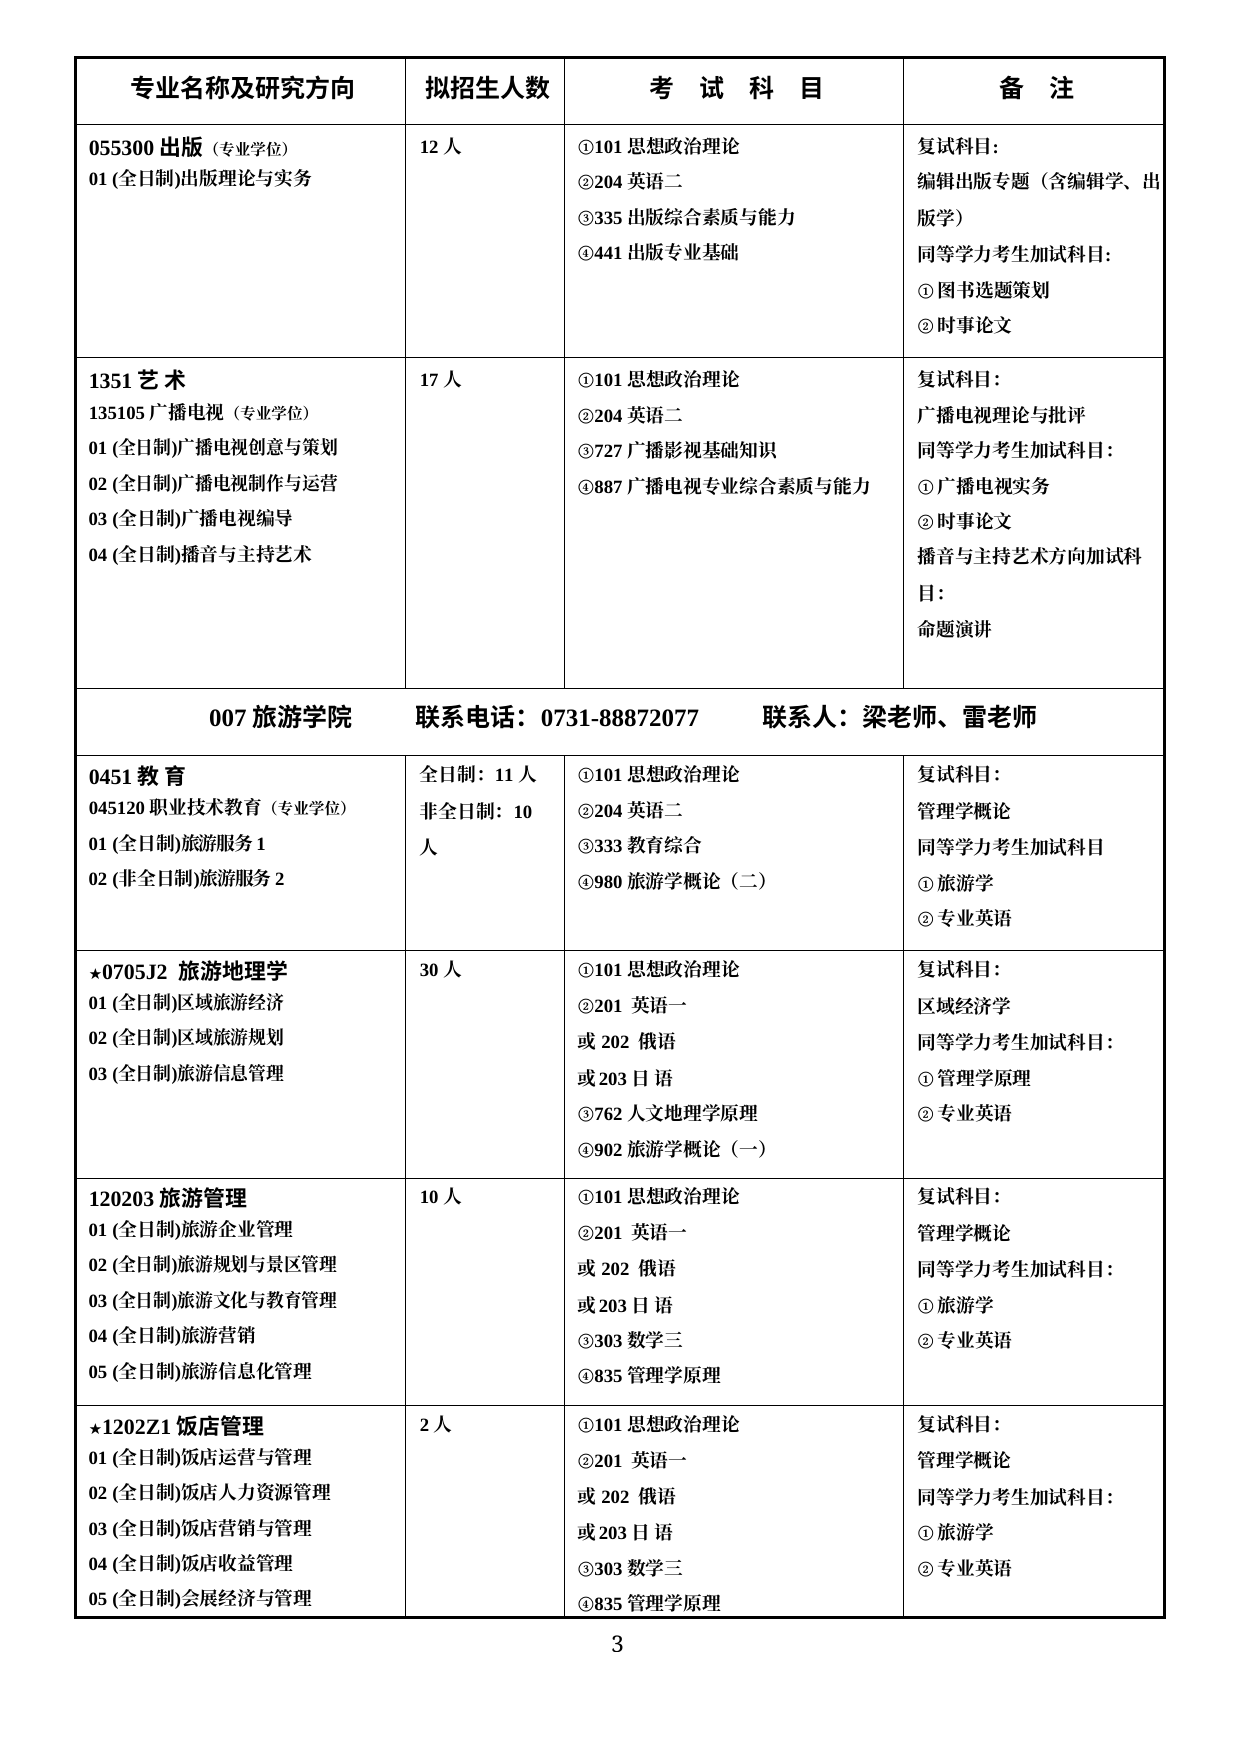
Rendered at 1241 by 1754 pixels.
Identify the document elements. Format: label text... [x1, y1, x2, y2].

table_cell 055300 出版（专业学位） 01 (全日制)出版理论与实务 [77, 125, 405, 357]
table_cell 2 人 [406, 1406, 564, 1616]
table_cell 复试科目： 管理学概论 同等学力考生加试科目 ①旅游学 ②专业英语 [904, 756, 1163, 950]
table_header 专业名称及研究方向 [77, 59, 405, 123]
table_header 考 试 科 目 [565, 59, 903, 123]
table_cell 复试科目： 管理学概论 同等学力考生加试科目： ①旅游学 ②专业英语 [904, 1406, 1163, 1616]
table_cell ①101 思想政治理论 ②201 英语一或 202 俄语 或 203 日 语 ③303 数学三 ④835 管理学原理 [565, 1406, 903, 1616]
table_cell ①101 思想政治理论 ②204 英语二 ③727 广播影视基础知识 ④887 广播电视专业综合素质与能力 [565, 358, 903, 688]
table_cell 0451 教 育 045120 职业技术教育（专业学位） (全日制)旅游服务 1 (非全日制)旅游服务 2 [77, 756, 405, 950]
table_cell 复试科目： 管理学概论 同等学力考生加试科目： ①旅游学 ②专业英语 [904, 1179, 1163, 1405]
table_cell 复试科目： 区域经济学 同等学力考生加试科目： ①管理学原理 ②专业英语 [904, 951, 1163, 1177]
table_cell 10 人 [406, 1179, 564, 1405]
table_cell ★0705J2 旅游地理学 (全日制)区域旅游经济 (全日制)区域旅游规划 (全日制)旅游信息管理 [77, 951, 405, 1177]
table_cell ★1202Z1 饭店管理 (全日制)饭店运营与管理 (全日制)饭店人力资源管理 (全日制)饭店营销与管理 (全日制)饭店收益管理 (全日制)会展经济与管理 [77, 1406, 405, 1616]
table_cell ①101 思想政治理论 ②201 英语一或 202 俄语 或 203 日 语 ③762 人文地理学原理 ④902 旅游学概论（一） [565, 951, 903, 1177]
table_cell 复试科目： 广播电视理论与批评 同等学力考生加试科目： ①广播电视实务 ②时事论文 播音与主持艺术方向加试科目： 命题演讲 [904, 358, 1163, 688]
table_cell 复试科目: 编辑出版专题（含编辑学、出版学） 同等学力考生加试科目: ①图书选题策划 ②时事论文 [904, 125, 1163, 357]
table_cell 120203 旅游管理 (全日制)旅游企业管理 (全日制)旅游规划与景区管理 (全日制)旅游文化与教育管理 (全日制)旅游营销 (全日制)旅游信息化管理 [77, 1179, 405, 1405]
table_header 备 注 [904, 59, 1163, 123]
table_cell 30 人 [406, 951, 564, 1177]
table_cell 1351 艺 术 135105 广播电视（专业学位） (全日制)广播电视创意与策划 (全日制)广播电视制作与运营 (全日制)广播电视编导 (全日制)播音与主持艺术 [77, 358, 405, 688]
table_cell ①101 思想政治理论 ②204 英语二 ③333 教育综合 ④980 旅游学概论（二） [565, 756, 903, 950]
table_cell 12 人 [406, 125, 564, 357]
table_cell 全日制：11 人非全日制：10 人 [406, 756, 564, 950]
table_cell 17 人 [406, 358, 564, 688]
table_cell ①101 思想政治理论 ②204 英语二 ③335 出版综合素质与能力 ④441 出版专业基础 [565, 125, 903, 357]
table_header 拟招生人数 [406, 59, 564, 123]
table_cell 007 旅游学院 联系电话：0731-88872077 联系人：梁老师、雷老师 [77, 689, 1163, 755]
table_cell ①101 思想政治理论 ②201 英语一或 202 俄语 或 203 日 语 ③303 数学三 ④835 管理学原理 [565, 1179, 903, 1405]
